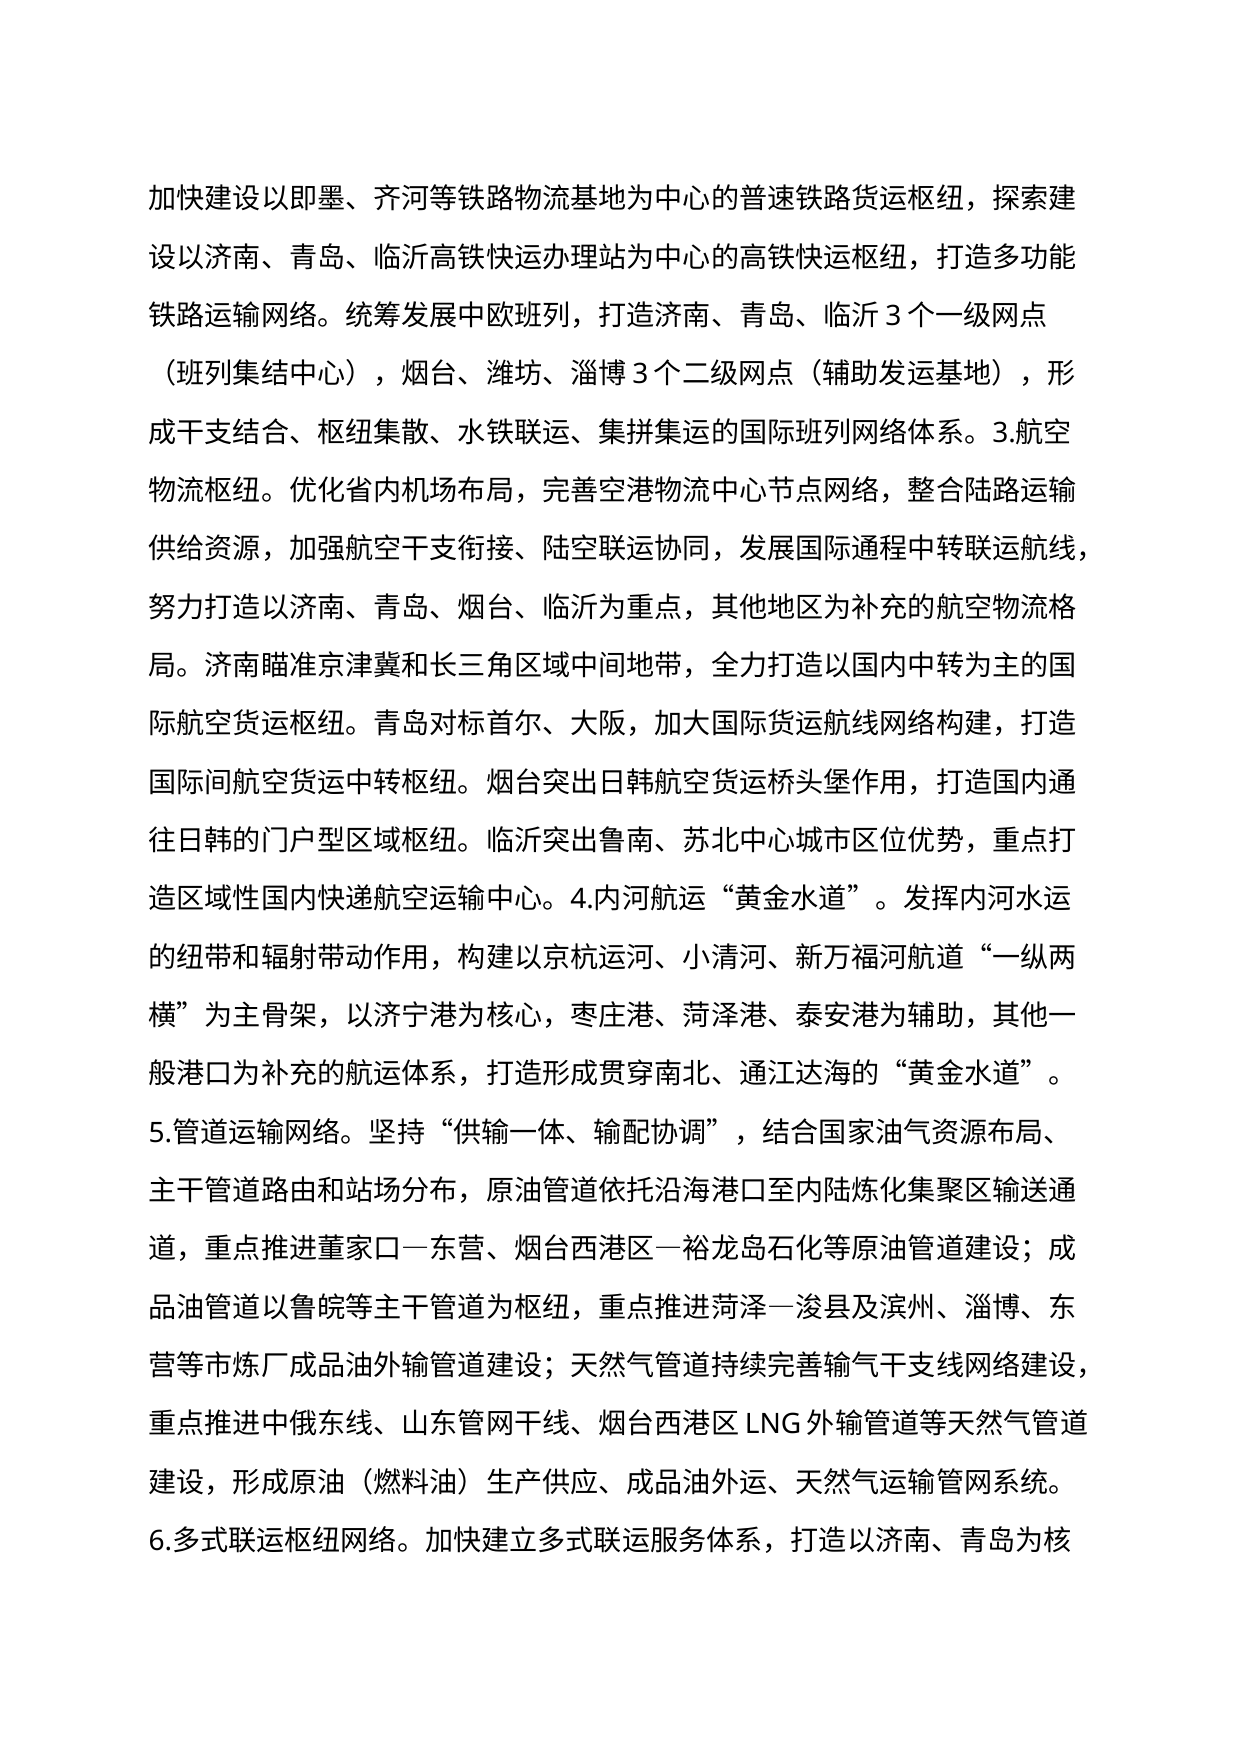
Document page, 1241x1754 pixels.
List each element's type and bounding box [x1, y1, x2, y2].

text [148, 162, 1092, 1562]
